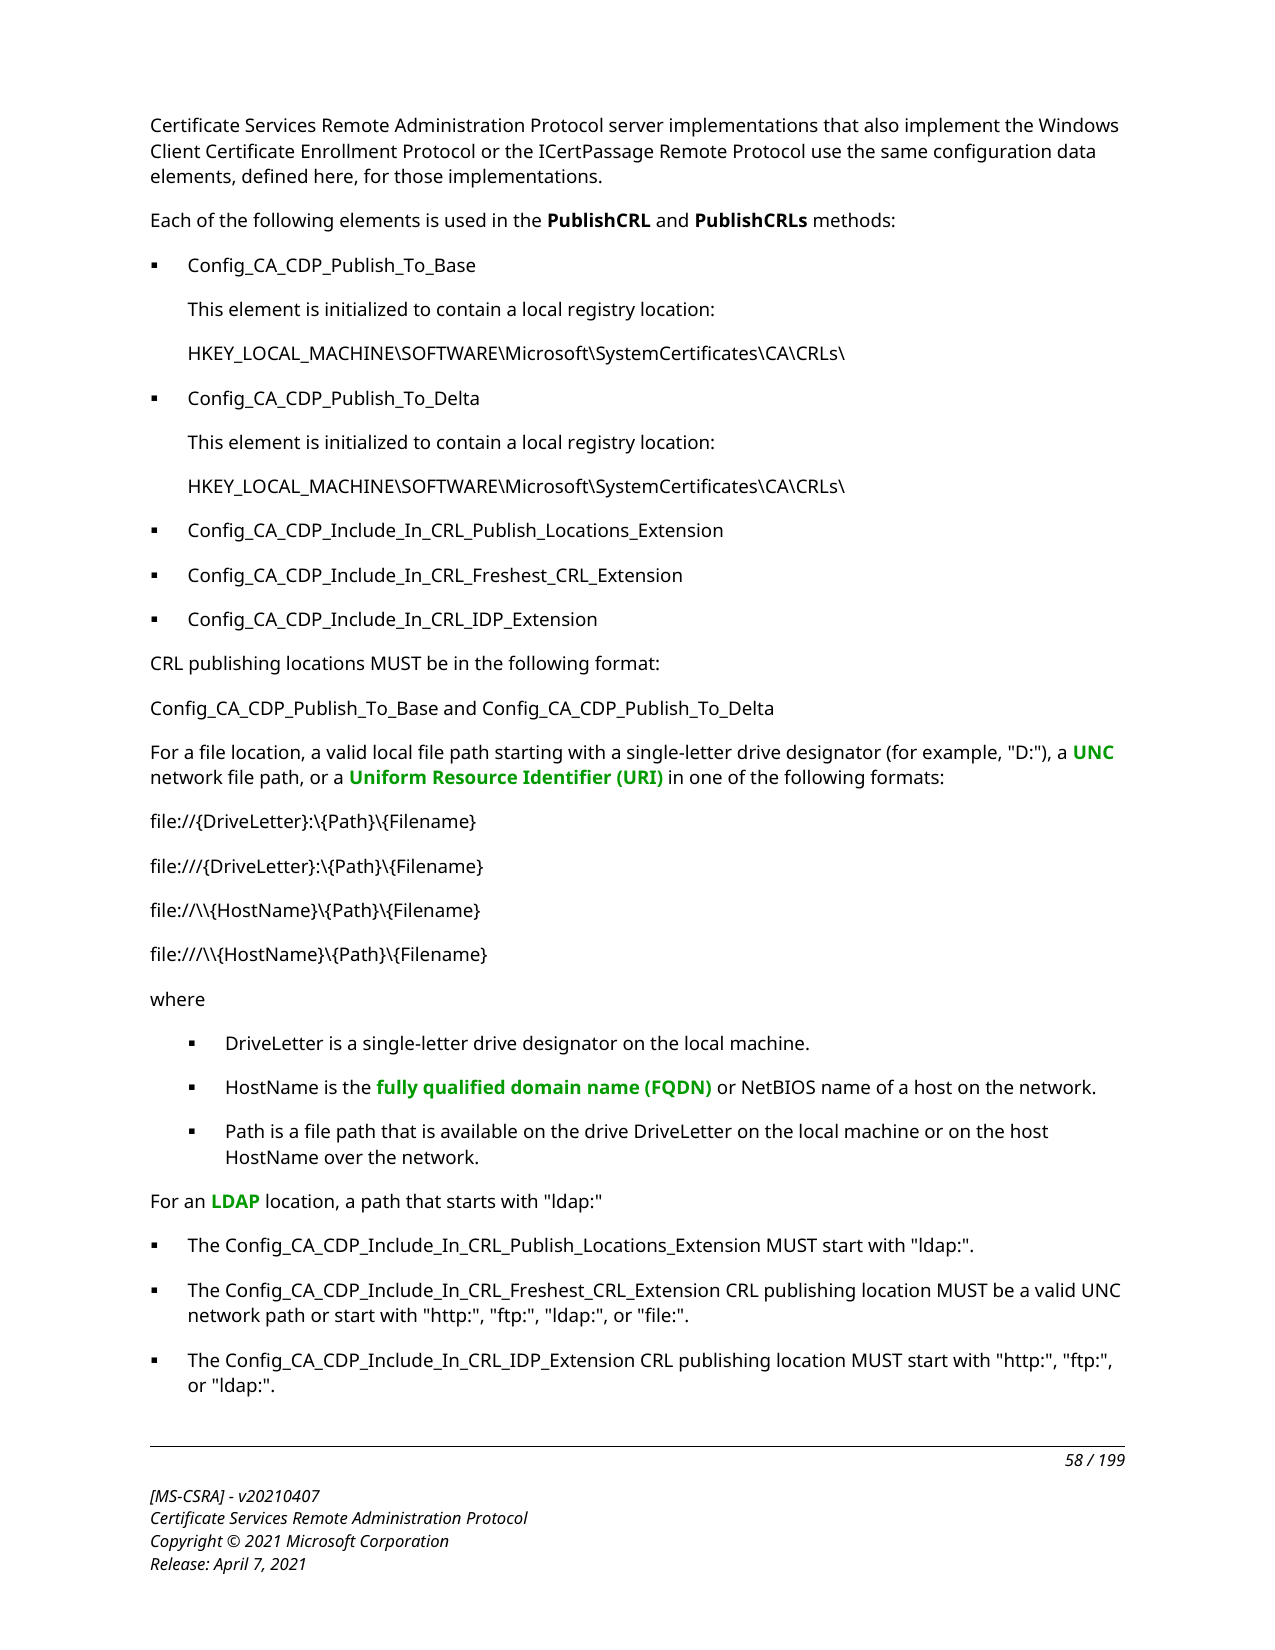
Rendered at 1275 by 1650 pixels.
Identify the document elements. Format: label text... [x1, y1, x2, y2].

text HKEY_LOCAL_MACHINE\SOFTWARE\Microsoft\SystemCertificates\CA\CRLs\ [187, 341, 1125, 366]
list Path is a file path that is available on the drive DriveLetter on the local machine or on the host HostName over the network. [187, 1119, 1125, 1170]
list Config_CA_CDP_Include_In_CRL_Freshest_CRL_Extension [150, 562, 1125, 587]
text Each of the following elements is used in the PublishCRL and PublishCRLs methods: [150, 208, 1125, 233]
text For an LDAP location, a path that starts with "ldap:" [150, 1188, 1125, 1214]
list The Config_CA_CDP_Include_In_CRL_IDP_Extension CRL publishing location MUST start with "http:", "ftp:", or "ldap:". [150, 1347, 1125, 1398]
list The Config_CA_CDP_Include_In_CRL_Publish_Locations_Extension MUST start with "ldap:". [150, 1233, 1125, 1258]
list DriveLetter is a single-letter drive designator on the local machine. [187, 1030, 1125, 1056]
list Config_CA_CDP_Include_In_CRL_IDP_Extension [150, 606, 1125, 632]
text CRL publishing locations MUST be in the following format: [150, 651, 1125, 676]
list The Config_CA_CDP_Include_In_CRL_Freshest_CRL_Extension CRL publishing location MUST be a valid UNC network path or start with "http:", "ftp:", "ldap:", or "file:". [150, 1277, 1125, 1328]
text This element is initialized to contain a local registry location: [187, 429, 1125, 455]
text file://{DriveLetter}:\{Path}\{Filename} [150, 809, 1125, 834]
list Config_CA_CDP_Include_In_CRL_Publish_Locations_Extension [150, 518, 1125, 543]
list Config_CA_CDP_Publish_To_Base [150, 252, 1125, 278]
text where [150, 986, 1125, 1011]
text For a file location, a valid local file path starting with a single-letter drive designator (for example, "D:"), a UNC network file path, or a Uniform Resource Identifier (URI) in one of the following formats: [150, 739, 1125, 790]
text file:///\\{HostName}\{Path}\{Filename} [150, 942, 1125, 967]
list HostName is the fully qualified domain name (FQDN) or NetBIOS name of a host on the network. [187, 1074, 1125, 1100]
text This element is initialized to contain a local registry location: [187, 296, 1125, 322]
list Config_CA_CDP_Publish_To_Delta [150, 385, 1125, 410]
text file://\\{HostName}\{Path}\{Filename} [150, 897, 1125, 923]
text Config_CA_CDP_Publish_To_Base and Config_CA_CDP_Publish_To_Delta [150, 695, 1125, 720]
text HKEY_LOCAL_MACHINE\SOFTWARE\Microsoft\SystemCertificates\CA\CRLs\ [187, 473, 1125, 499]
text file:///{DriveLetter}:\{Path}\{Filename} [150, 853, 1125, 879]
text Certificate Services Remote Administration Protocol server implementations that also implement the Windows Client Certificate Enrollment Protocol or the ICertPassage Remote Protocol use the same configuration data elements, defined here, for those implementations. [150, 112, 1125, 189]
